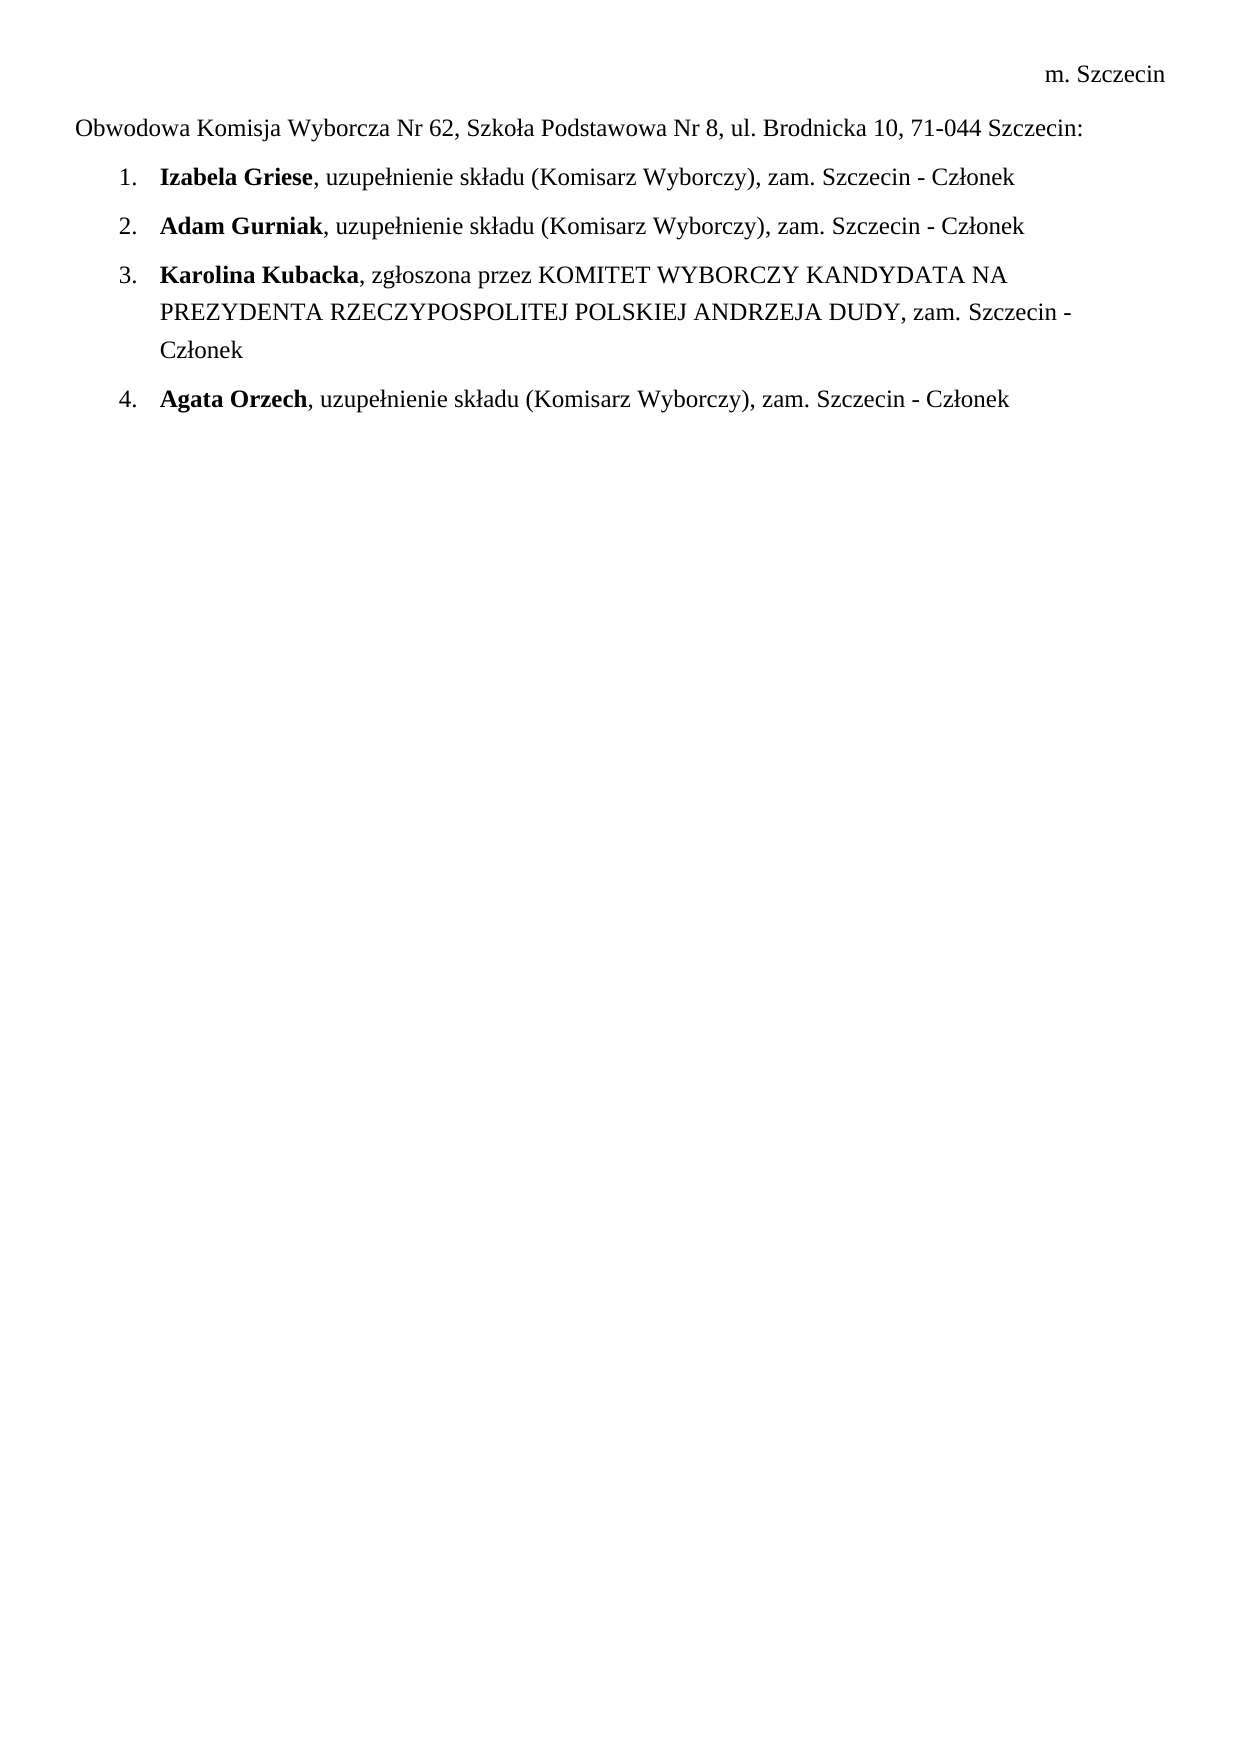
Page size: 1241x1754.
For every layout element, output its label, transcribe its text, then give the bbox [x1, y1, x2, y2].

table_cell 3. [75, 254, 148, 378]
table_header Izabela Griese, uzupełnienie składu (Komisarz Wyborczy), zam. Szczecin - Członek [148, 156, 1138, 205]
text Obwodowa Komisja Wyborcza Nr 62, Szkoła Podstawowa Nr 8, ul. Brodnicka 10, 71-044 Szczecin: [75, 113, 1165, 142]
table_header 1. [75, 156, 148, 205]
table_cell Agata Orzech, uzupełnienie składu (Komisarz Wyborczy), zam. Szczecin - Członek [148, 378, 1138, 427]
table_cell Karolina Kubacka, zgłoszona przez KOMITET WYBORCZY KANDYDATA NA PREZYDENTA RZECZYPOSPOLITEJ POLSKIEJ ANDRZEJA DUDY, zam. Szczecin - Członek [148, 254, 1138, 378]
table_cell 4. [75, 378, 148, 427]
text m. Szczecin [75, 59, 1165, 88]
table_cell 2. [75, 205, 148, 254]
table_cell Adam Gurniak, uzupełnienie składu (Komisarz Wyborczy), zam. Szczecin - Członek [148, 205, 1138, 254]
